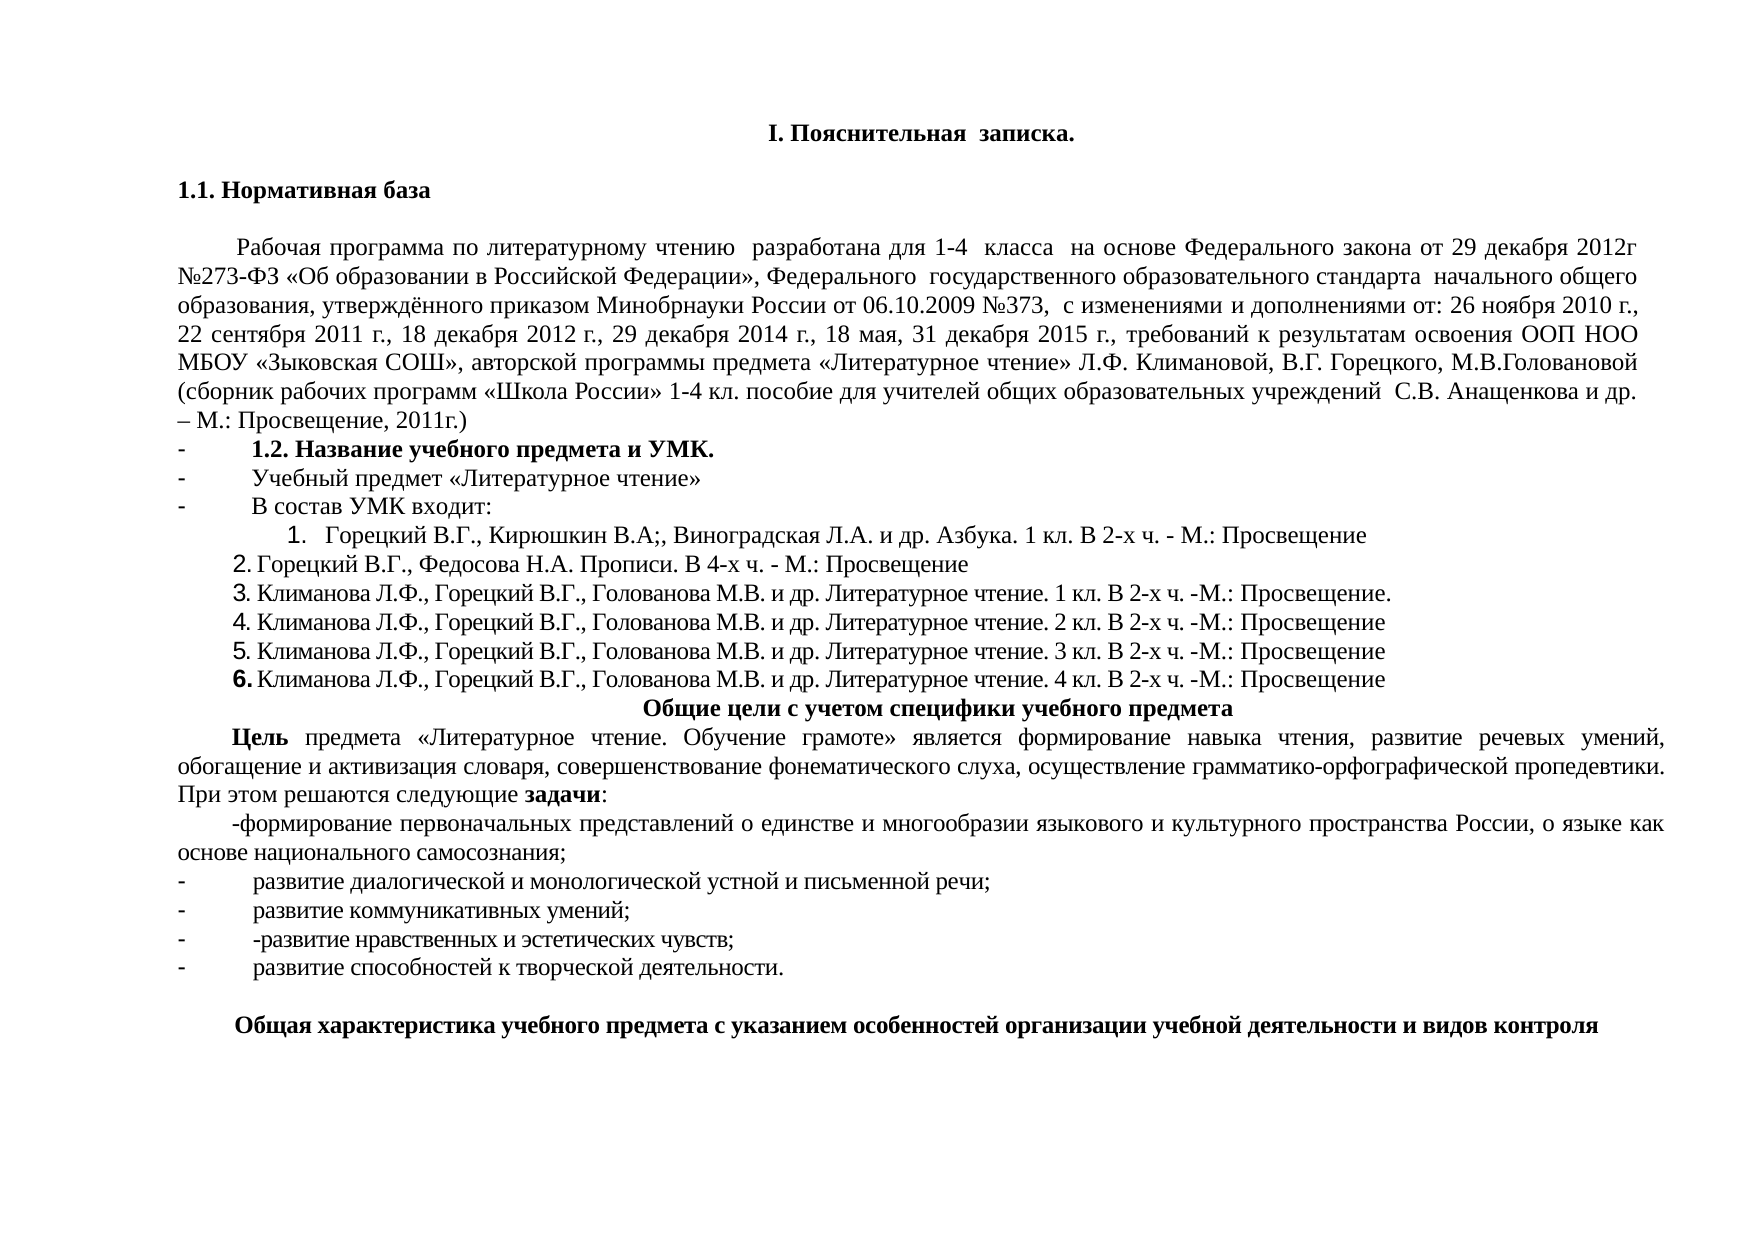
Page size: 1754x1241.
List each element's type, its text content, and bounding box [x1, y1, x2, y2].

list развитие способностей к творческой деятельности. [177, 952, 1665, 981]
list Учебный предмет «Литературное чтение» [177, 462, 1665, 491]
list Климанова Л.Ф., Горецкий В.Г., Голованова М.В. и др. Литературное чтение. 3 кл. В 2-х ч. -М.: Просвещение [178, 636, 1665, 664]
text Общая характеристика учебного предмета с указанием особенностей организации учебной деятельности и видов контроля [179, 1010, 1665, 1039]
list -развитие нравственных и эстетических чувств; [177, 923, 1665, 952]
list Климанова Л.Ф., Горецкий В.Г., Голованова М.В. и др. Литературное чтение. 2 кл. В 2-х ч. -М.: Просвещение [178, 607, 1665, 636]
list В состав УМК входит: [177, 491, 1665, 520]
text Общие цели с учетом специфики учебного предмета [177, 693, 1639, 722]
list Горецкий В.Г., Кирюшкин В.А;, Виноградская Л.А. и др. Азбука. 1 кл. В 2-х ч. - М.: Просвещение [232, 520, 1664, 549]
text Цель предмета «Литературное чтение. Обучение грамоте» является формирование навыка чтения, развитие речевых умений, обогащение и активизация словаря, совершенствование фонематического слуха, осуществление грамматико-орфографической пропедевтики. При этом решаются следующие задачи: [177, 722, 1665, 808]
list Горецкий В.Г., Федосова Н.А. Прописи. В 4-х ч. - М.: Просвещение [178, 549, 1665, 578]
text Рабочая программа по литературному чтению разработана для 1-4 класса на основе Федерального закона от 29 декабря 2012г №273-ФЗ «Об образовании в Российской Федерации», Федерального государственного образовательного стандарта начального общего образования, утверждённого приказом Минобрнауки России от 06.10.2009 №373, с изменениями и дополнениями от: 26 ноября 2010 г., 22 сентября 2011 г., 18 декабря 2012 г., 29 декабря 2014 г., 18 мая, 31 декабря 2015 г., требований к результатам освоения ООП НОО МБОУ «Зыковская СОШ», авторской программы предмета «Литературное чтение» Л.Ф. Климановой, В.Г. Горецкого, М.В.Головановой (сборник рабочих программ «Школа России» 1-4 кл. пособие для учителей общих образовательных учреждений С.В. Анащенкова и др. – М.: Просвещение, 2011г.) [177, 232, 1639, 434]
text I. Пояснительная записка. [177, 118, 1665, 147]
text 1.1. Нормативная база [177, 176, 1665, 204]
list 1.2. Название учебного предмета и УМК. [177, 434, 1665, 462]
text -формирование первоначальных представлений о единстве и многообразии языкового и культурного пространства России, о языке как основе национального самосознания; [177, 808, 1665, 866]
list Климанова Л.Ф., Горецкий В.Г., Голованова М.В. и др. Литературное чтение. 4 кл. В 2-х ч. -М.: Просвещение [178, 664, 1665, 693]
list Климанова Л.Ф., Горецкий В.Г., Голованова М.В. и др. Литературное чтение. 1 кл. В 2-х ч. -М.: Просвещение. [178, 578, 1665, 607]
list развитие диалогической и монологической устной и письменной речи; [177, 866, 1665, 895]
list развитие коммуникативных умений; [177, 895, 1665, 923]
